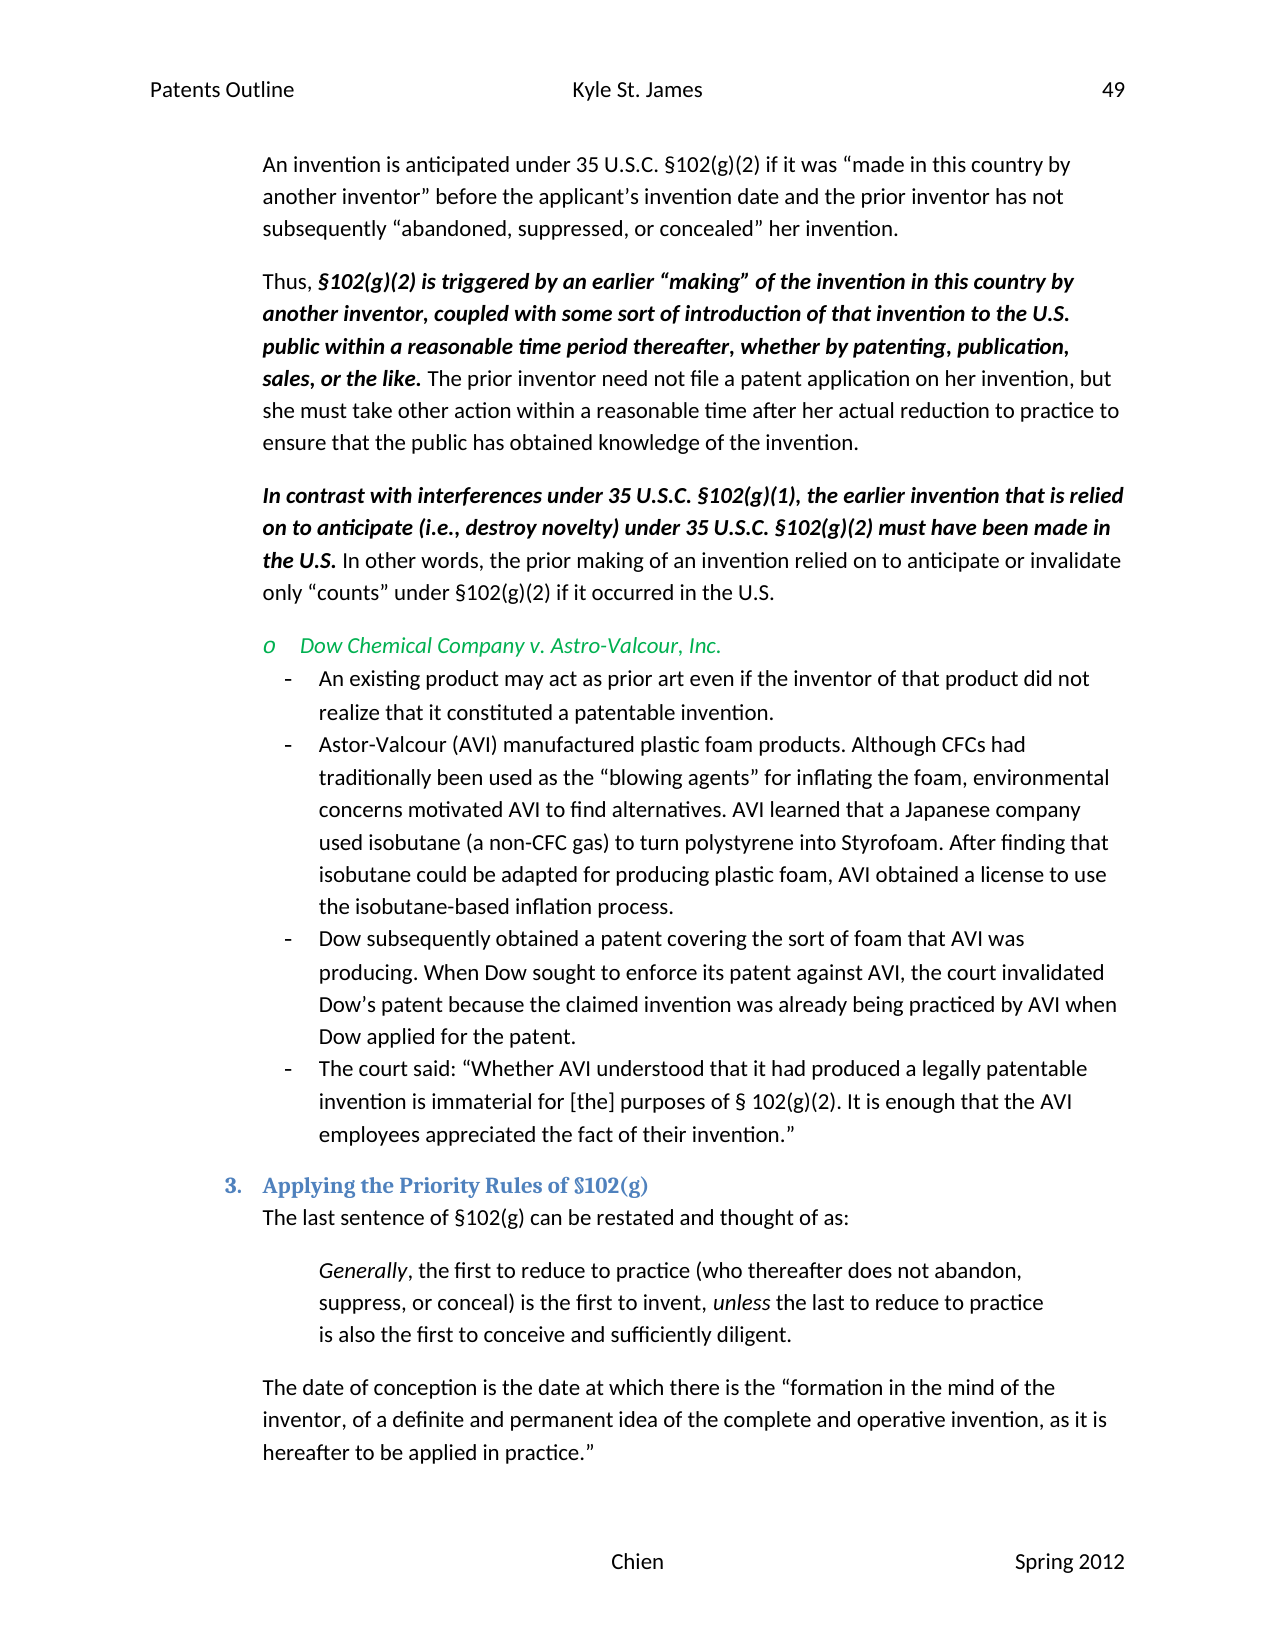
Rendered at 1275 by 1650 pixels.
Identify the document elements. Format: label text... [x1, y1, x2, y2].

text The date of conception is the date at which there is the “formation in the mind of the inventor, of a definite and permanent idea of the complete and operative invention, as it is hereafter to be applied in practice.” [262, 1373, 1125, 1466]
list Dow subsequently obtained a patent covering the sort of foam that AVI was producing. When Dow sought to enforce its patent against AVI, the court invalidated Dow’s patent because the claimed invention was already being practiced by AVI when Dow applied for the patent. [281, 924, 1125, 1050]
text The last sentence of §102(g) can be restated and thought of as: [262, 1203, 1125, 1231]
text In contrast with interferences under 35 U.S.C. §102(g)(1), the earlier invention that is relied on to anticipate (i.e., destroy novelty) under 35 U.S.C. §102(g)(2) must have been made in the U.S. In other words, the prior making of an invention relied on to anticipate or invalidate only “counts” under §102(g)(2) if it occurred in the U.S. [262, 481, 1125, 606]
subtitle Applying the Priority Rules of §102(g) [225, 1173, 1125, 1199]
list Astor-Valcour (AVI) manufactured plastic foam products. Although CFCs had traditionally been used as the “blowing agents” for inflating the foam, environmental concerns motivated AVI to find alternatives. AVI learned that a Japanese company used isobutane (a non-CFC gas) to turn polystyrene into Styrofoam. After finding that isobutane could be adapted for producing plastic foam, AVI obtained a license to use the isobutane-based inflation process. [281, 730, 1125, 920]
list The court said: “Whether AVI understood that it had produced a legally patentable invention is immaterial for [the] purposes of § 102(g)(2). It is enough that the AVI employees appreciated the fact of their invention.” [281, 1054, 1125, 1148]
text Generally, the first to reduce to practice (who thereafter does not abandon, suppress, or conceal) is the first to invent, unless the last to reduce to practice is also the first to conceive and sufficiently diligent. [319, 1256, 1050, 1348]
text An invention is anticipated under 35 U.S.C. §102(g)(2) if it was “made in this country by another inventor” before the applicant’s invention date and the prior inventor has not subsequently “abandoned, suppressed, or concealed” her invention. [262, 150, 1125, 242]
list Dow Chemical Company v. Astro-Valcour, Inc. [262, 631, 1125, 660]
list An existing product may act as prior art even if the inventor of that product did not realize that it constituted a patentable invention. [281, 664, 1125, 726]
text Thus, §102(g)(2) is triggered by an earlier “making” of the invention in this country by another inventor, coupled with some sort of introduction of that invention to the U.S. public within a reasonable time period thereafter, whether by patenting, publication, sales, or the like. The prior inventor need not file a patent application on her invention, but she must take other action within a reasonable time after her actual reduction to practice to ensure that the public has obtained knowledge of the invention. [262, 267, 1125, 456]
